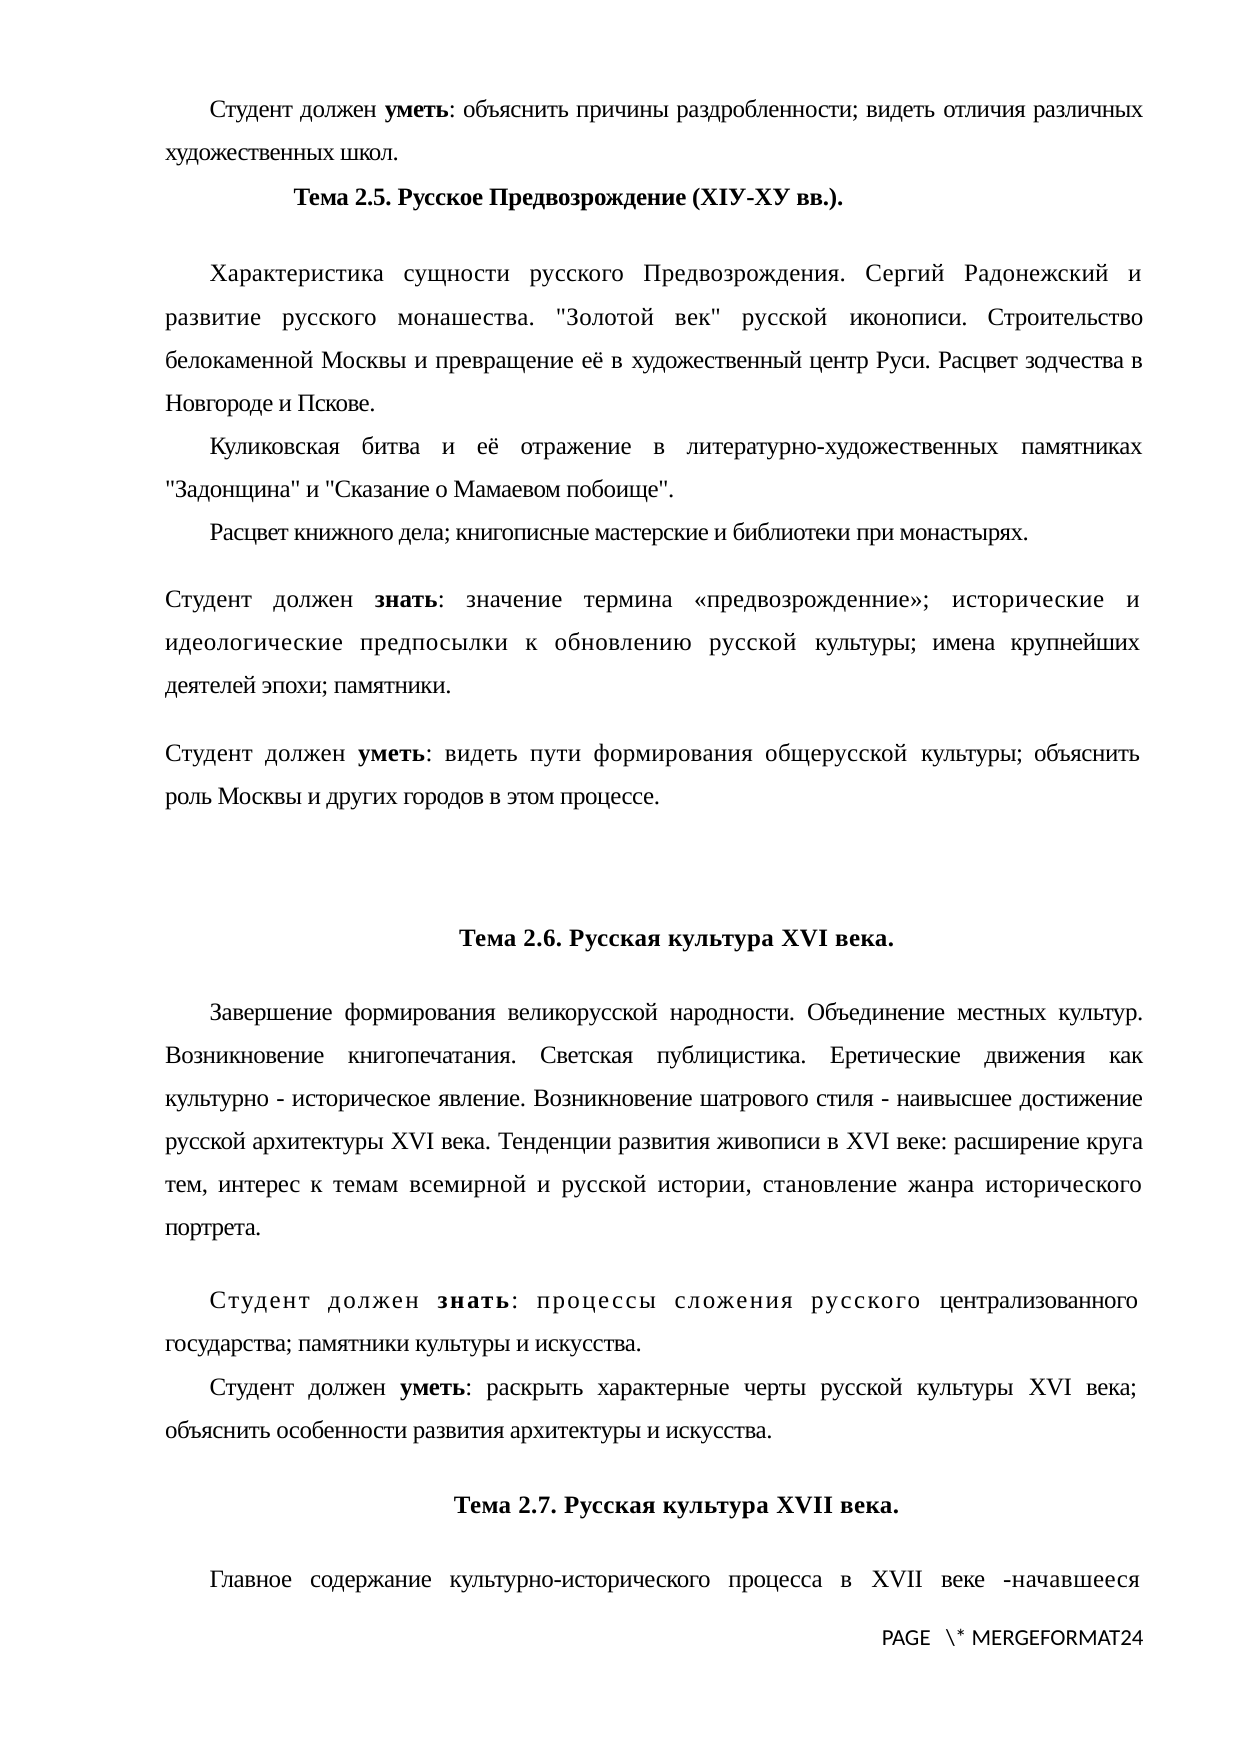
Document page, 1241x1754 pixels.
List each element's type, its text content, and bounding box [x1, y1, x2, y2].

text Куликовская битва и её отражение в литературно-художественных памятниках "Задонщина" и "Сказание о Мамаевом побоище". [165, 431, 1142, 503]
text Расцвет книжного дела; книгописные мастерские и библиотеки при монастырях. [165, 517, 1035, 546]
text Тема 2.5. Русское Предвозрождение (ХIУ-ХУ вв.). [165, 182, 927, 211]
text Характеристика сущности русского Предвозрождения. Сергий Радонежский и развитие русского монашества. "Золотой век" русской иконописи. Строительство белокаменной Москвы и превращение её в художественный центр Руси. Расцвет зодчества в Новгороде и Пскове. [165, 258, 1143, 417]
text Студент должен уметь: раскрыть характерные черты русской культуры XVI века; объяснить особенности развития архитектуры и искусства. [165, 1372, 1137, 1443]
text Студент должен знать: значение термина «предвозрожденние»; исторические и идеологические предпосылки к обновлению русской культуры; имена крупнейших деятелей эпохи; памятники. [165, 584, 1140, 699]
text Завершение формирования великорусской народности. Объединение местных культур. Возникновение книгопечатания. Светская публицистика. Еретические движения как культурно - историческое явление. Возникновение шатрового стиля - наивысшее достижение русской архитектуры XVI века. Тенденции развития живописи в XVI веке: расширение круга тем, интерес к темам всемирной и русской истории, становление жанра исторического портрета. [165, 997, 1143, 1241]
text Студент должен уметь: видеть пути формирования общерусской культуры; объяснить роль Москвы и других городов в этом процессе. [165, 738, 1140, 809]
text Тема 2.6. Русская культура XVI века. [165, 923, 1143, 952]
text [165, 1564, 1140, 1593]
text Студент должен знать: процессы сложения русского централизованного государства; памятники культуры и искусства. [165, 1285, 1138, 1357]
text Студент должен уметь: объяснить причины раздробленности; видеть отличия различных художественных школ. [165, 94, 1143, 166]
text Тема 2.7. Русская культура XVII века. [165, 1490, 1143, 1519]
